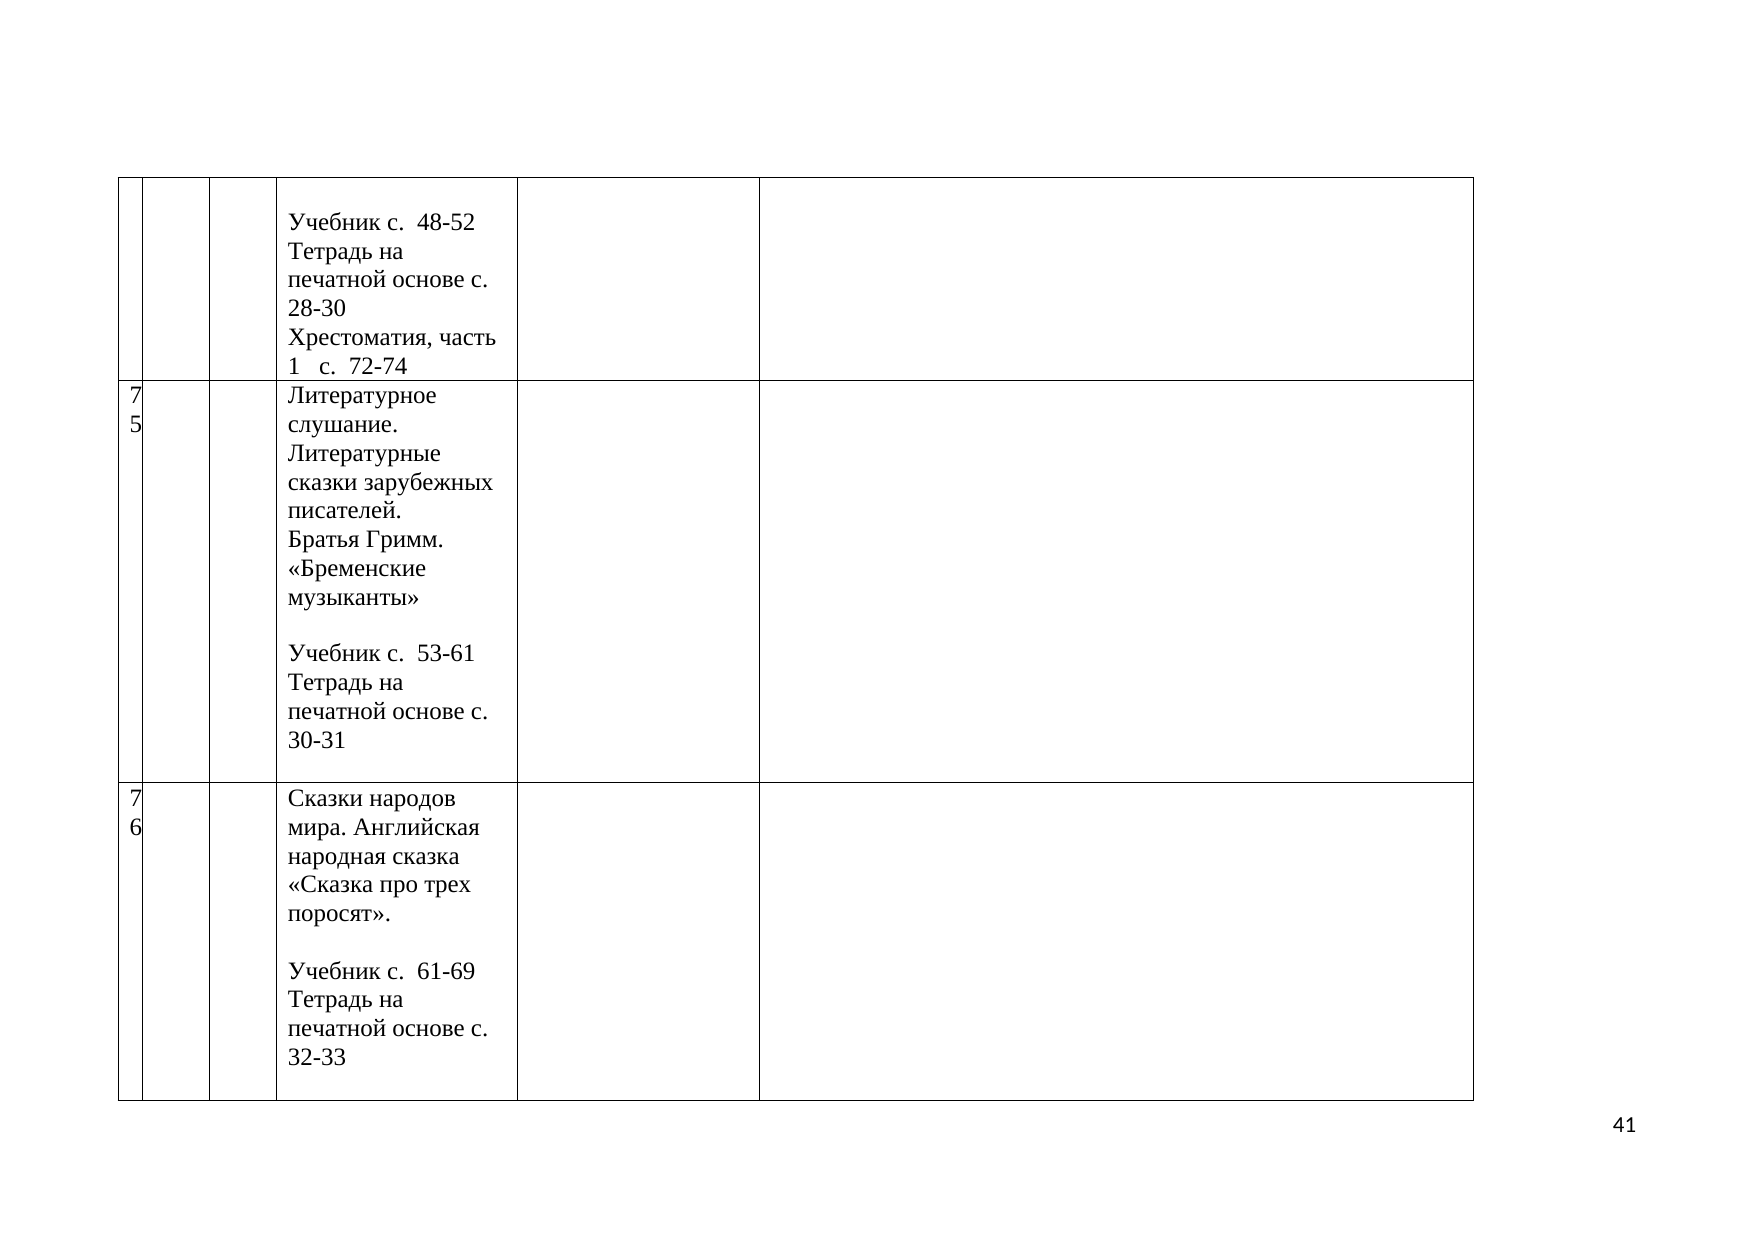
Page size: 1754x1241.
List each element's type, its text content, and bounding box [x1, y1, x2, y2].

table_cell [277, 178, 517, 379]
table_cell [210, 783, 276, 1099]
table_cell Литературное слушание. Литературные сказки зарубежных писателей. Братья Гримм. «Бременские музыканты» Учебник с. 53-61 Тетрадь на печатной основе с. 30-31 [277, 381, 517, 782]
table_cell [760, 178, 1473, 379]
table_cell [518, 178, 759, 379]
table_cell 76 [119, 783, 142, 1099]
table_cell [210, 381, 276, 782]
table_cell 74 [119, 178, 142, 379]
table_cell [518, 381, 759, 782]
table_cell [760, 783, 1473, 1099]
table_cell [760, 381, 1473, 782]
table_cell Сказки народов мира. Английская народная сказка «Сказка про трех поросят». Учебник с. 61-69 Тетрадь на печатной основе с. 32-33 [277, 783, 517, 1099]
table_cell [143, 381, 209, 782]
table_cell [143, 178, 209, 379]
table_cell [518, 783, 759, 1099]
table_cell 75 [119, 381, 142, 782]
table_cell [210, 178, 276, 379]
table_cell [143, 783, 209, 1099]
